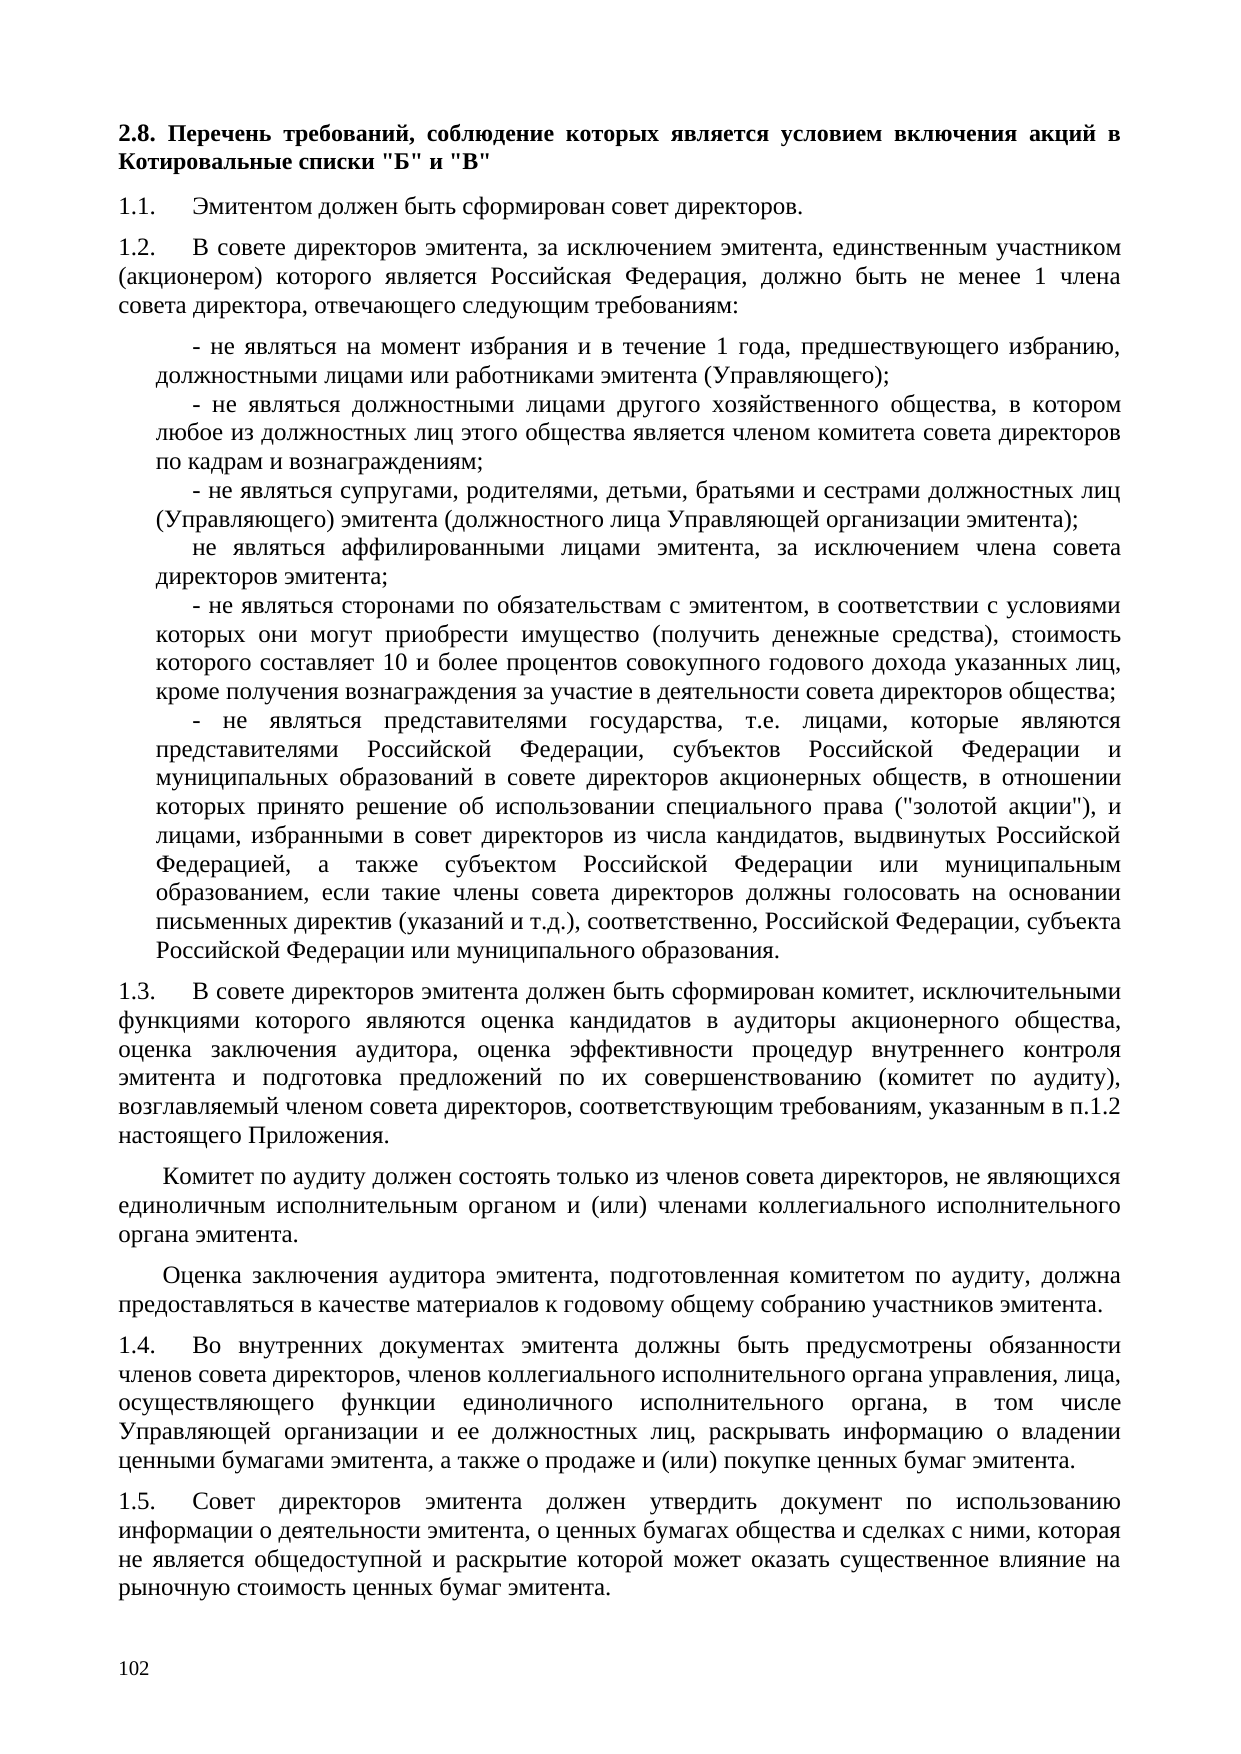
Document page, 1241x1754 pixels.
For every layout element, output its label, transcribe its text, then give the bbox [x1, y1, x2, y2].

text 1.2. В совете директоров эмитента, за исключением эмитента, единственным участником (акционером) которого является Российская Федерация, должно быть не менее 1 члена совета директора, отвечающего следующим требованиям: [118, 232, 1122, 319]
text Оценка заключения аудитора эмитента, подготовленная комитетом по аудиту, должна предоставляться в качестве материалов к годовому общему собранию участников эмитента. [118, 1260, 1122, 1317]
text 1.1. Эмитентом должен быть сформирован совет директоров. [118, 191, 1122, 220]
text Комитет по аудиту должен состоять только из членов совета директоров, не являющихся единоличным исполнительным органом и (или) членами коллегиального исполнительного органа эмитента. [118, 1161, 1122, 1247]
text - не являться на момент избрания и в течение 1 года, предшествующего избранию, должностными лицами или работниками эмитента (Управляющего); [156, 331, 1122, 389]
list В совете директоров эмитента должен быть сформирован комитет, исключительными функциями которого являются оценка кандидатов в аудиторы акционерного общества, оценка заключения аудитора, оценка эффективности процедур внутреннего контроля эмитента и подготовка предложений по их совершенствованию (комитет по аудиту), возглавляемый членом совета директоров, соответствующим требованиям, указанным в п.1.2 настоящего Приложения. [118, 976, 1122, 1149]
text - не являться сторонами по обязательствам с эмитентом, в соответствии с условиями которых они могут приобрести имущество (получить денежные средства), стоимость которого составляет 10 и более процентов совокупного годового дохода указанных лиц, кроме получения вознаграждения за участие в деятельности совета директоров общества; [156, 590, 1122, 705]
list Во внутренних документах эмитента должны быть предусмотрены обязанности членов совета директоров, членов коллегиального исполнительного органа управления, лица, осуществляющего функции единоличного исполнительного органа, в том числе Управляющей организации и ее должностных лиц, раскрывать информацию о владении ценными бумагами эмитента, а также о продаже и (или) покупке ценных бумаг эмитента. [118, 1330, 1122, 1474]
text - не являться представителями государства, т.е. лицами, которые являются представителями Российской Федерации, субъектов Российской Федерации и муниципальных образований в совете директоров акционерных обществ, в отношении которых принято решение об использовании специального права ("золотой акции"), и лицами, избранными в совет директоров из числа кандидатов, выдвинутых Российской Федерацией, а также субъектом Российской Федерации или муниципальным образованием, если такие члены совета директоров должны голосовать на основании письменных директив (указаний и т.д.), соответственно, Российской Федерации, субъекта Российской Федерации или муниципального образования. [156, 705, 1122, 964]
list Совет директоров эмитента должен утвердить документ по использованию информации о деятельности эмитента, о ценных бумагах общества и сделках с ними, которая не является общедоступной и раскрытие которой может оказать существенное влияние на рыночную стоимость ценных бумаг эмитента. [118, 1486, 1122, 1601]
text - не являться должностными лицами другого хозяйственного общества, в котором любое из должностных лиц этого общества является членом комитета совета директоров по кадрам и вознаграждениям; [156, 389, 1122, 475]
subtitle 2.8. Перечень требований, соблюдение которых является условием включения акций в Котировальные списки "Б" и "В" [118, 118, 1122, 174]
text не являться аффилированными лицами эмитента, за исключением члена совета директоров эмитента; [156, 532, 1122, 590]
text - не являться супругами, родителями, детьми, братьями и сестрами должностных лиц (Управляющего) эмитента (должностного лица Управляющей организации эмитента); [156, 475, 1122, 532]
